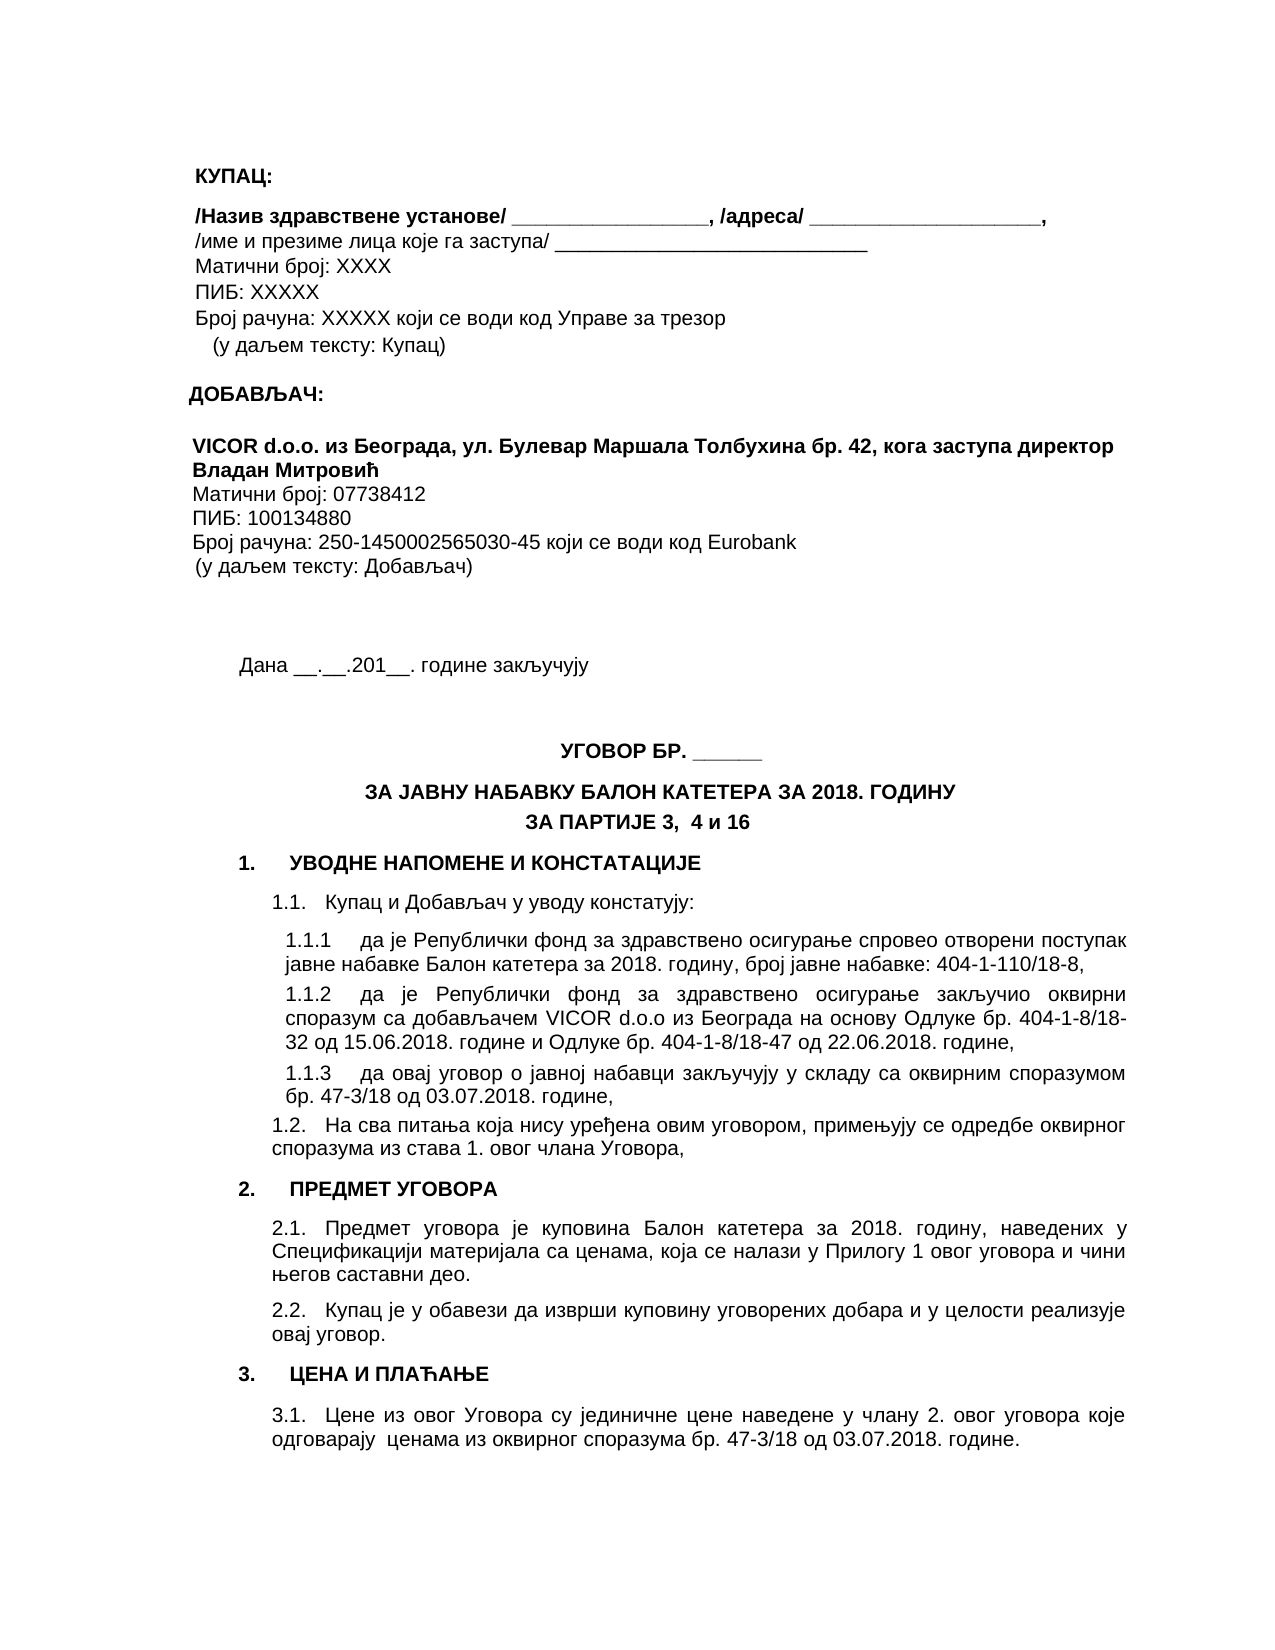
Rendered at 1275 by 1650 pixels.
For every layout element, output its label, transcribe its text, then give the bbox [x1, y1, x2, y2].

text ЗА ЈАВНУ НАБАВКУ БАЛОН КАТЕТЕРА ЗА 2018. ГОДИНУ [195, 780, 1125, 804]
text (у даљем тексту: Купац) [195, 332, 1132, 356]
list да је Републички фонд за здравствено осигурање спровео отворени поступак јавне набавке Балон катетера за 2018. годину, број јавне набавке: 404-1-110/18-8, [285, 928, 1127, 976]
list Купац је у обавези да изврши куповину уговорених добара и у целости реализује овај уговор. [272, 1300, 1127, 1345]
text Број рачуна: XXXXX који се води код Управе за трезор [195, 307, 1127, 329]
text Дана __.__.201__. године закључују [239, 654, 1127, 677]
list ПРЕДМЕТ УГОВОРА [238, 1177, 1125, 1201]
list Цене из овог Уговора су јединичне цене наведене у члану 2. овог уговора које одговарају ценама из оквирног споразума бр. 47-3/18 од 03.07.2018. године. [272, 1403, 1127, 1451]
text (у даљем тексту: Добављач) [195, 554, 1125, 578]
text Број рачуна: 250-1450002565030-45 који се води код Eurobank [192, 530, 1127, 554]
list На сва питања која нису уређена овим уговором, примењују се одредбе оквирног споразума из става 1. овог члана Уговора, [272, 1114, 1127, 1160]
list УВОДНЕ НАПОМЕНЕ И КОНСТАТАЦИЈЕ [238, 851, 1125, 875]
text /Назив здравствене установе/ _________________, /адреса/ ____________________, [195, 205, 1127, 228]
text ДОБАВЉАЧ: [171, 382, 1125, 406]
text Матични број: XXXX [195, 256, 1127, 278]
text /име и презиме лица које га заступа/ ___________________________ [195, 230, 1127, 253]
text ЗА ПАРТИЈЕ 3, 4 и 16 [148, 810, 1127, 834]
text VICOR d.o.o. из Београда, ул. Булевар Маршала Толбухина бр. 42, кога заступа директор Владан Митровић [192, 434, 1127, 482]
text КУПАЦ: [195, 164, 1125, 188]
list Купац и Добављач у уводу констатују: [272, 891, 1127, 914]
list ЦЕНА И ПЛАЋАЊЕ [238, 1362, 1125, 1386]
text УГОВОР БР. ______ [195, 739, 1127, 763]
list да је Републички фонд за здравствено осигурање закључио оквирни споразум са добављачем VICOR d.o.o из Београда на основу Одлуке бр. 404-1-8/18-32 од 15.06.2018. године и Одлуке бр. 404-1-8/18-47 од 22.06.2018. године, [285, 982, 1127, 1054]
list Предмет уговора је куповина Балон катетера за 2018. годину, наведених у Спецификацији материјала са ценама, која се налази у Прилогу 1 овог уговора и чини његов саставни део. [272, 1217, 1127, 1286]
list да овај уговор о јавној набавци закључују у складу са оквирним споразумом бр. 47-3/18 од 03.07.2018. године, [285, 1060, 1127, 1108]
text Матични број: 07738412 [192, 482, 1127, 506]
text ПИБ: XXXXX [195, 282, 1127, 304]
text ПИБ: 100134880 [192, 506, 1127, 530]
